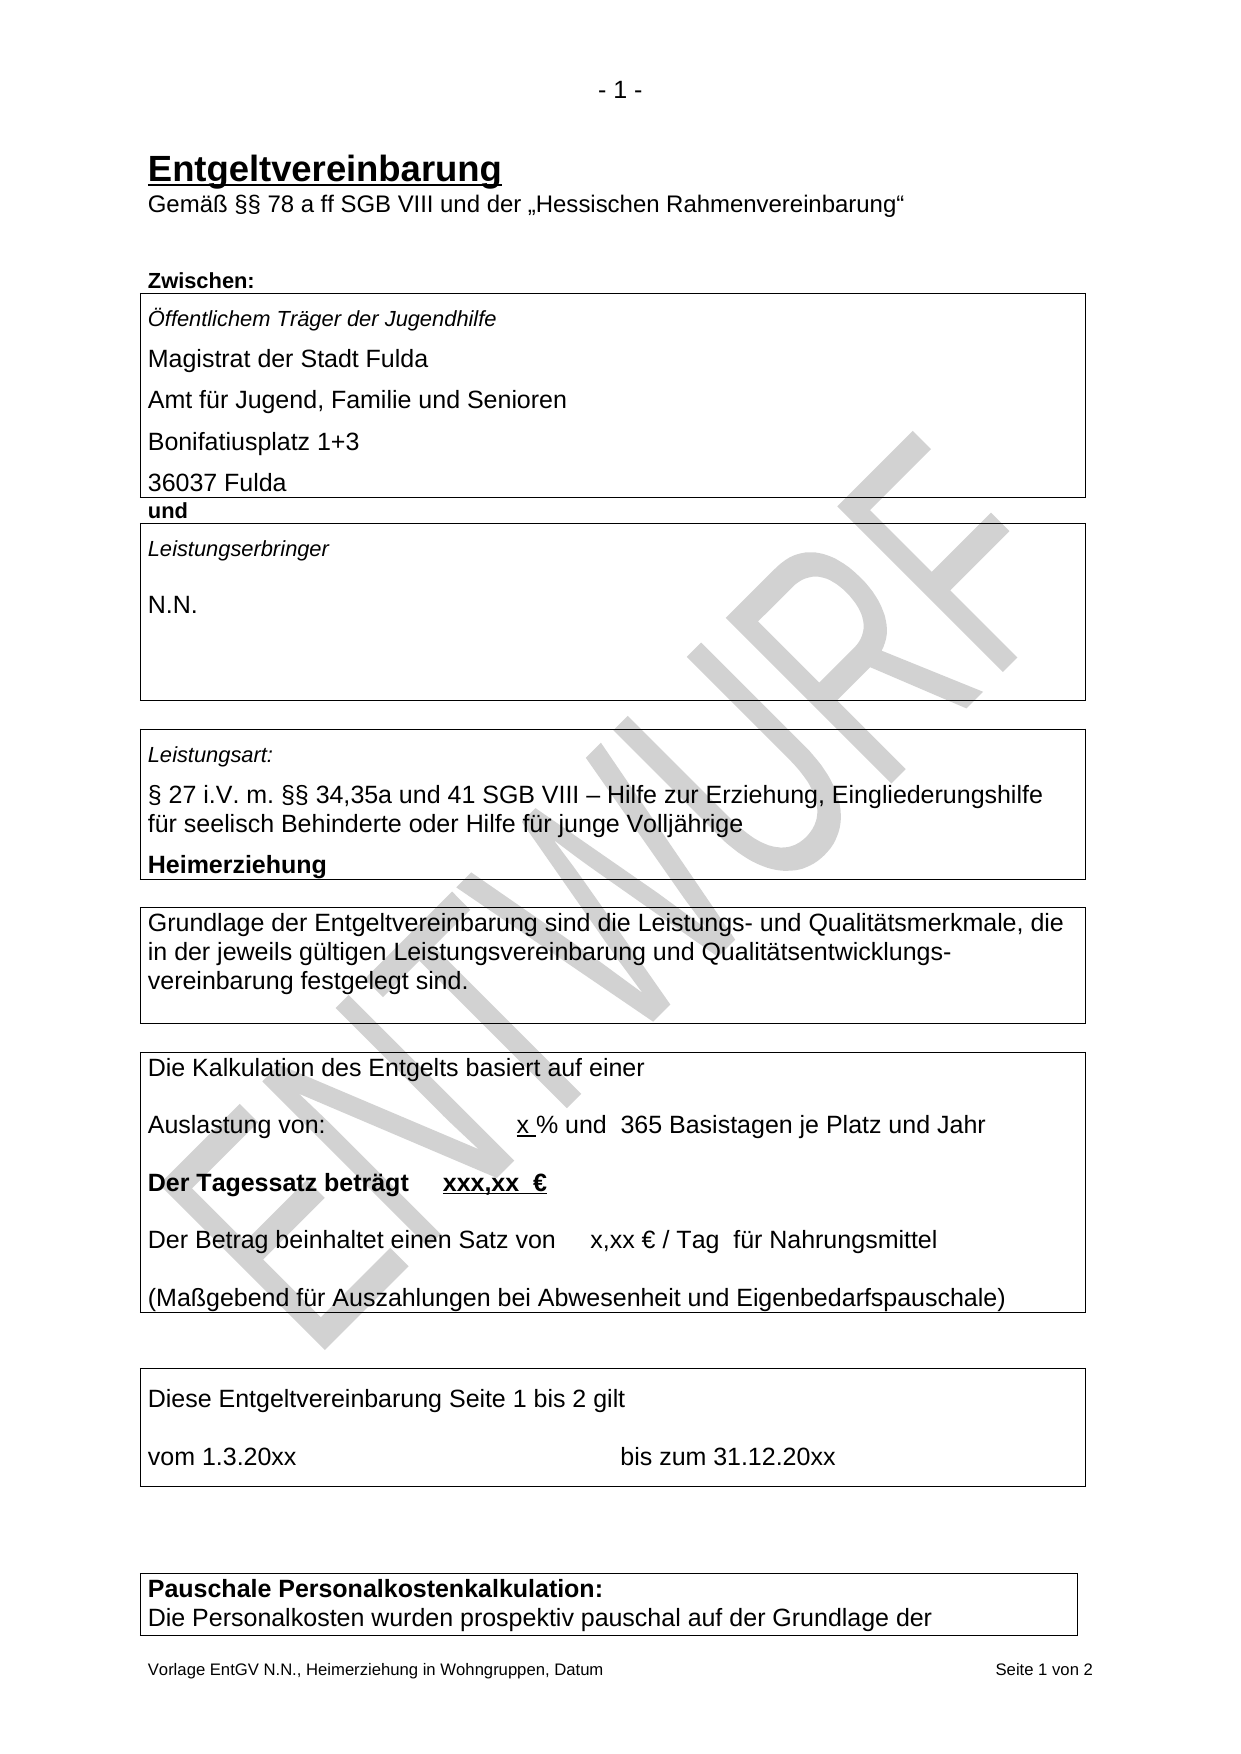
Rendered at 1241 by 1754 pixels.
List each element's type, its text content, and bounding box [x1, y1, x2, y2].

text und [148, 498, 1093, 523]
table_cell bis zum 31.12.20xx [613, 1427, 1085, 1486]
table_header Öffentlichem Träger der Jugendhilfe Magistrat der Stadt Fulda Amt für Jugend, Familie und Senioren Bonifatiusplatz 1+3 36037 Fulda [141, 294, 1085, 497]
table_cell vom 1.3.20xx [141, 1427, 613, 1486]
table_header Grundlage der Entgeltvereinbarung sind die Leistungs- und Qualitätsmerkmale, die in der jeweils gültigen Leistungsvereinbarung und Qualitätsentwicklungs-vereinbarung festgelegt sind. [141, 908, 1085, 1023]
table_header Leistungsart: § 27 i.V. m. §§ 34,35a und 41 SGB VIII – Hilfe zur Erziehung, Eingliederungshilfe für seelisch Behinderte oder Hilfe für junge Volljährige Heimerziehung [141, 730, 1085, 878]
table_header Diese Entgeltvereinbarung Seite 1 bis 2 gilt [141, 1369, 1085, 1427]
table_header Die Kalkulation des Entgelts basiert auf einer Auslastung von: x % und 365 Basistagen je Platz und Jahr Der Tagessatz beträgt xxx,xx € Der Betrag beinhaltet einen Satz von x,xx € / Tag für Nahrungsmittel (Maßgebend für Auszahlungen bei Abwesenheit und Eigenbedarfspauschale) [141, 1053, 1085, 1312]
text Zwischen: [148, 268, 1093, 293]
text Entgeltvereinbarung [148, 148, 1093, 189]
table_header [141, 1574, 1077, 1635]
text Gemäß §§ 78 a ff SGB VIII und der „Hessischen Rahmenvereinbarung“ [148, 189, 1093, 217]
table_header Leistungserbringer N.N. [141, 524, 1085, 700]
